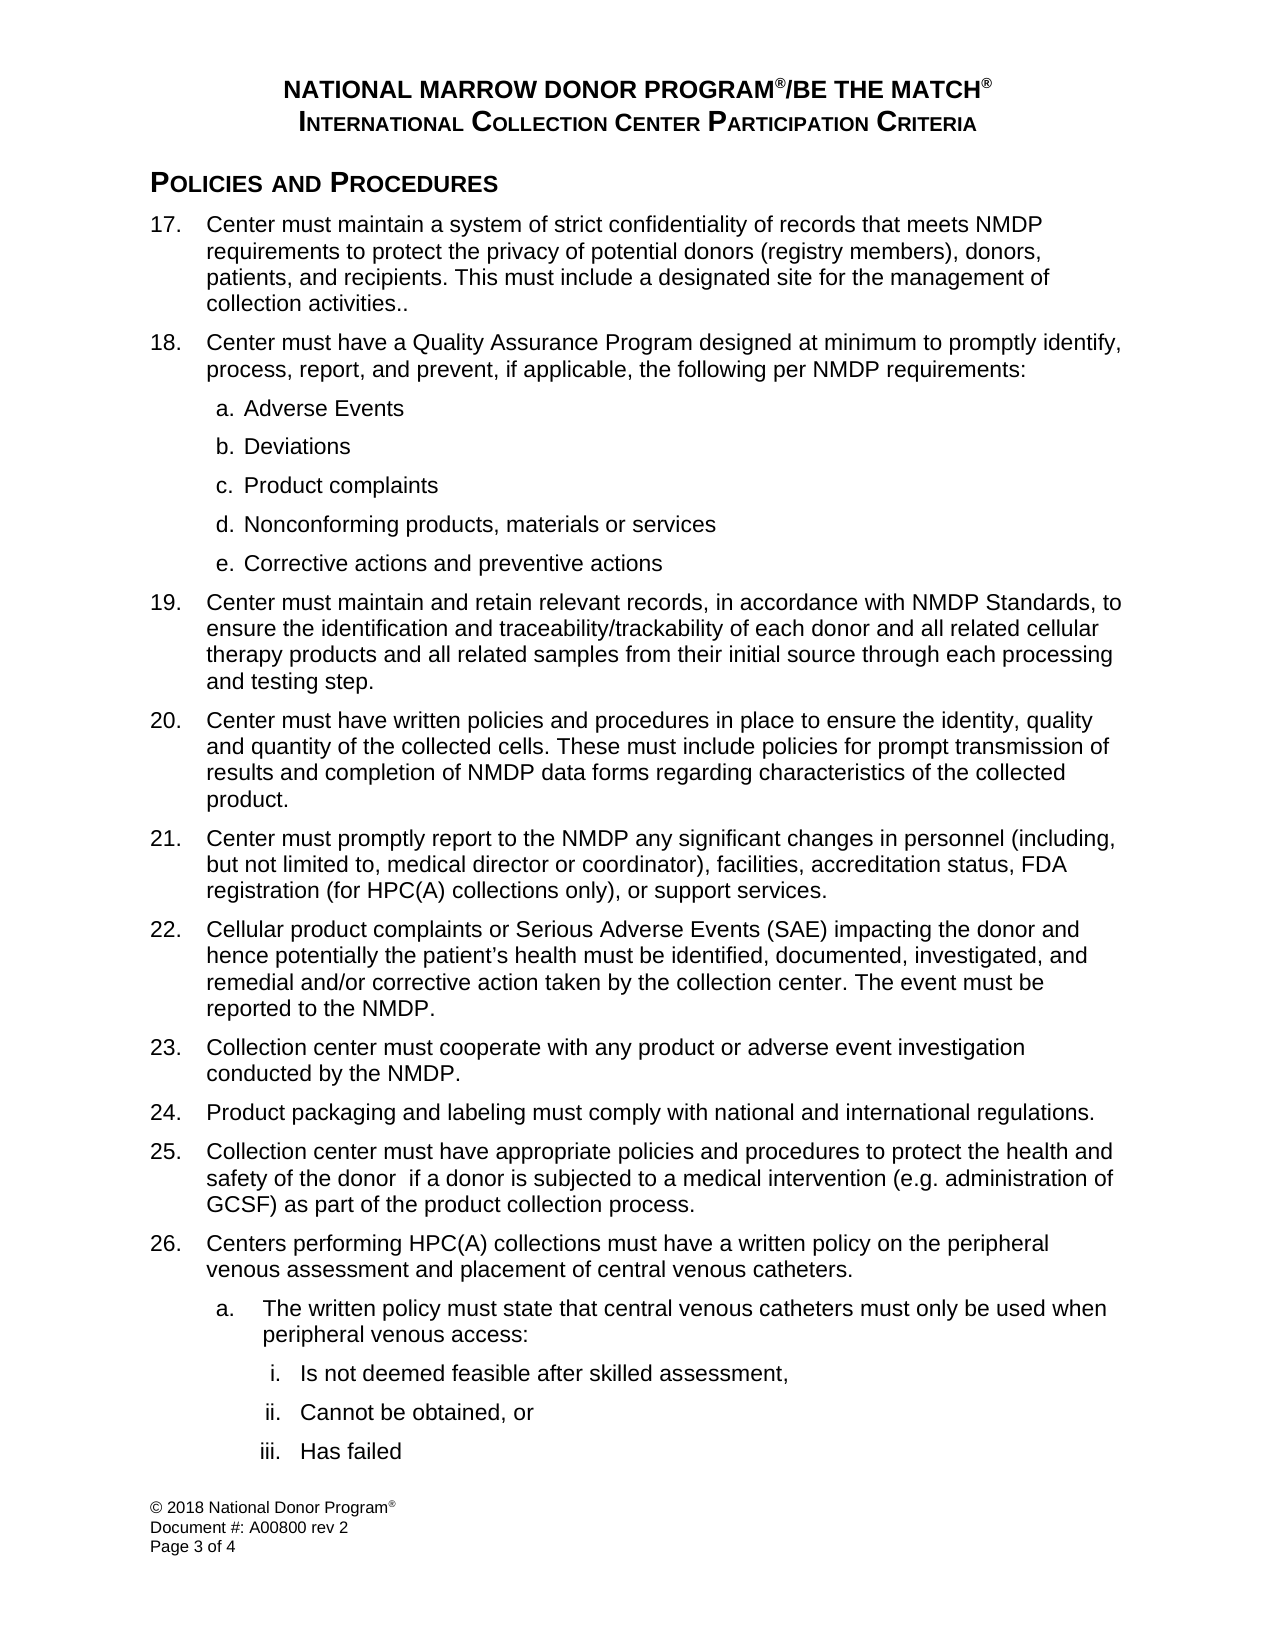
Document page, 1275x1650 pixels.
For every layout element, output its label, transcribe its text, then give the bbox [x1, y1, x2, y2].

list Centers performing HPC(A) collections must have a written policy on the peripheral venous assessment and placement of central venous catheters. [150, 1230, 1125, 1282]
list omplaints [216, 472, 1125, 498]
list Cellular product complaints or Serious Adverse Events (SAE) impacting the donor and hence potentially the patient’s health must be identified, documented, investigated, and remedial and/or corrective action taken by the collection . The event must be reported to the. [150, 916, 1125, 1022]
list Center must have a Quality Assurance Program designed at minimum to promptly identify, process, report, and prevent, if applicable, the following per NMDP requirements: [150, 329, 1125, 382]
list Center must promptly report to the NMDP any significant changes in personnel (including but not limited to medical director or coordinator), facilities, accreditation status, FDA registration, or support services. [150, 824, 1125, 904]
list Is not deemed feasible after skilled assessment [281, 1360, 1125, 1386]
list Deviations [216, 433, 1125, 460]
list Collection must cooperate with any product or adverse event investigation conducted by the NMDP. [150, 1034, 1125, 1087]
list Center must maintain a system of strict confidentiality of records that meets NMDP requirements to protect the privacy of potential donors (registry members), donors, patients, and recipients. This must include a designated site for the management of collection activities. [150, 211, 1125, 317]
list Corrective actions and preventive actions [216, 550, 1125, 576]
list Collection must have appropriate policies and procedures to protect the health and safety of the donor if a donor is subjected to a medical intervention (e.g. administration of GCSF) as part of the product collection process. [150, 1138, 1125, 1217]
list Nonconforming products, materials or services [216, 511, 1125, 537]
list must have written policies and procedures in place to ensure the identity, quality and quantity of the collected cells. These must include policies for . [150, 707, 1125, 812]
list Cannot be obtained, or [281, 1399, 1125, 1425]
list Center must maintain and retain relevant records, in accordance with NMDP Standards, to ensure the identification and traceability/trackability of each donor and all related cellular therapy products and all related samples from their initial source through each processing and testing step. [150, 589, 1125, 694]
list Has failed [281, 1438, 1125, 1464]
text Policies and Procedures [150, 165, 1125, 199]
list Adverse Events [216, 394, 1125, 421]
list The written policy must state that central venous catheters must only be used when peripheral venous access: [216, 1295, 1125, 1348]
